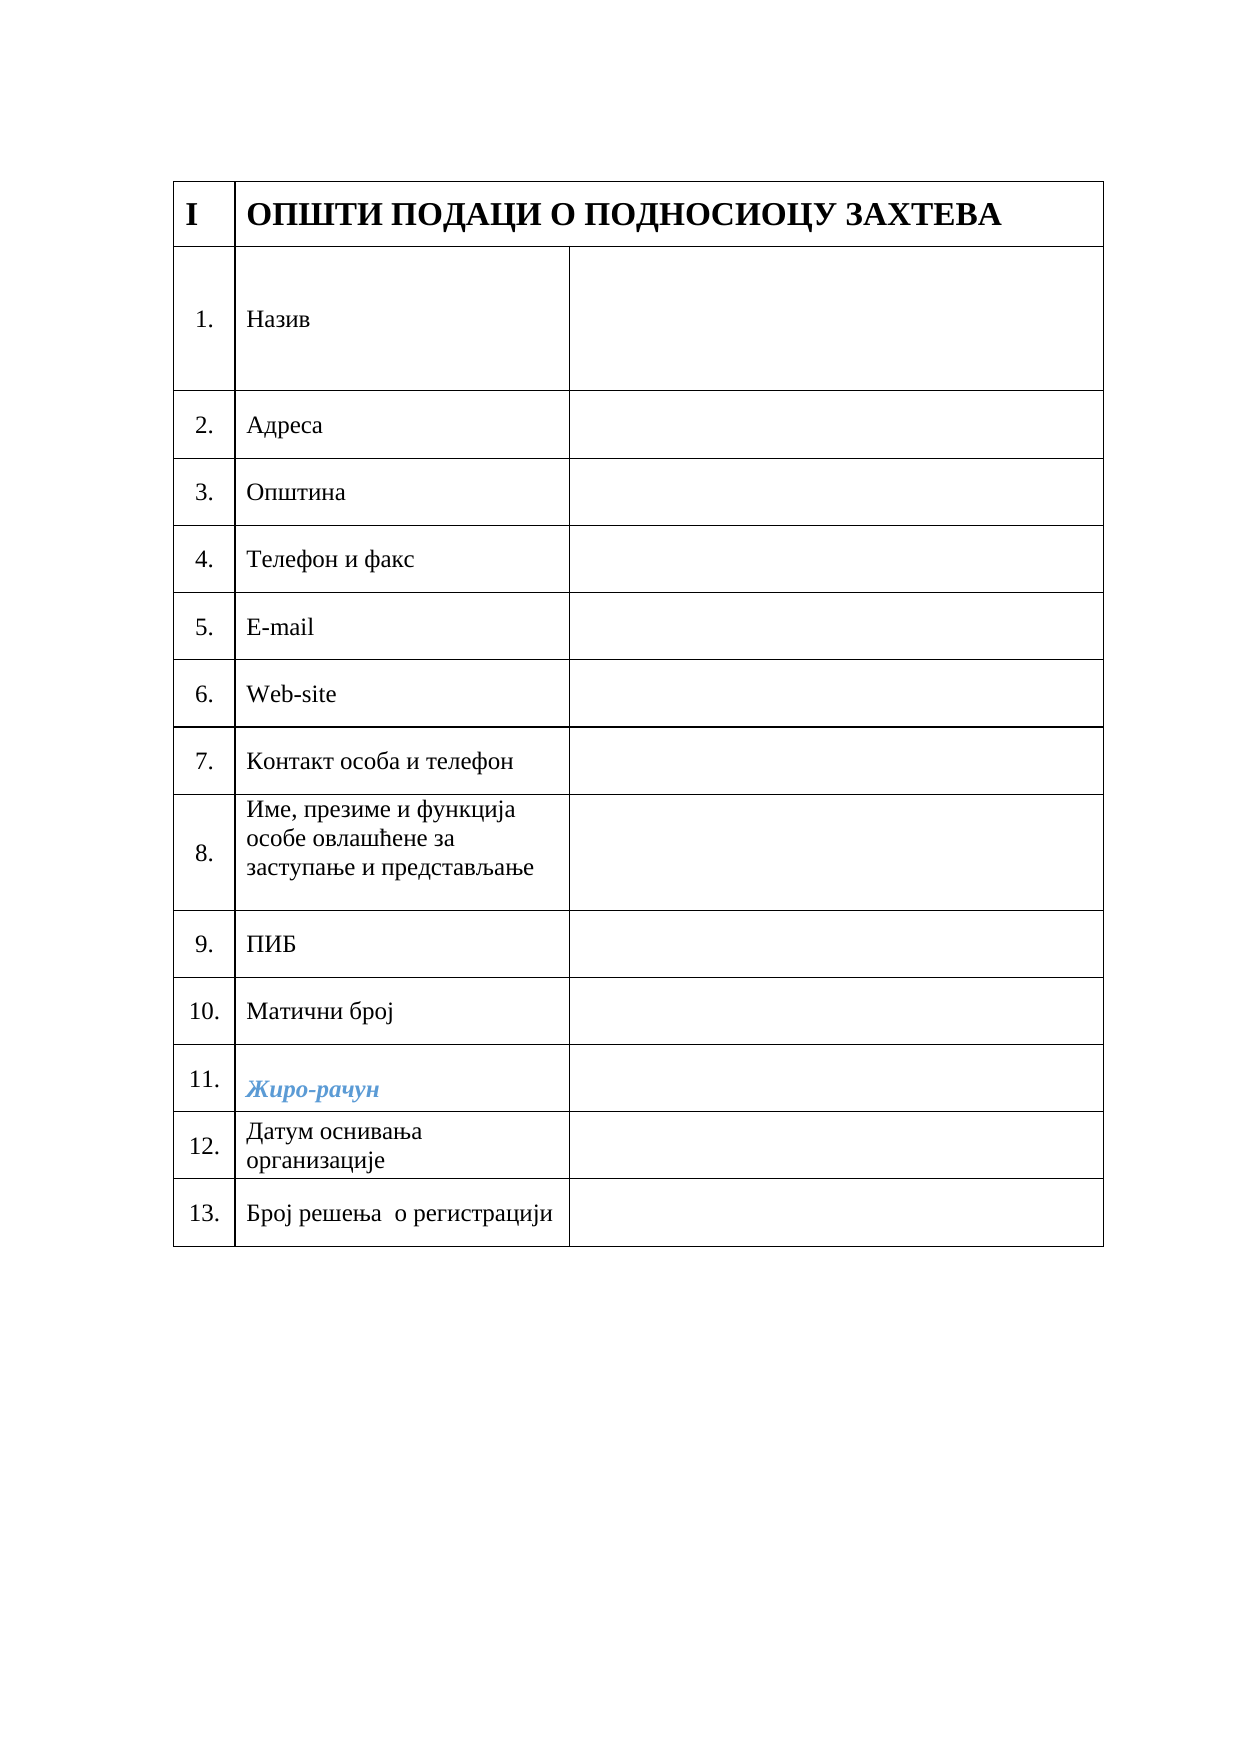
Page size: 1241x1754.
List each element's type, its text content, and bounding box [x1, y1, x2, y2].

table_cell Матични број [236, 978, 569, 1044]
table_cell Телефон и факс [236, 526, 569, 592]
table_cell 3. [174, 459, 234, 525]
table_cell [570, 1045, 1103, 1111]
table_cell [570, 247, 1103, 390]
table_header I [174, 182, 234, 246]
table_cell Име, презиме и функција особе овлашћене за заступање и представљање [236, 795, 569, 909]
table_cell [570, 459, 1103, 525]
table_cell 11. [174, 1045, 234, 1111]
table_cell Контакт особа и телефон [236, 728, 569, 793]
table_cell 2. [174, 391, 234, 458]
table_cell Датум оснивања организације [236, 1112, 569, 1178]
table_cell [570, 593, 1103, 659]
table_cell Адреса [236, 391, 569, 458]
table_cell [570, 1179, 1103, 1246]
table_cell 8. [174, 795, 234, 909]
table_cell Жиро-рачун [236, 1045, 569, 1111]
table_cell Општина [236, 459, 569, 525]
table_cell 5. [174, 593, 234, 659]
table_cell [570, 1112, 1103, 1178]
table_cell 13. [174, 1179, 234, 1246]
table_cell [570, 391, 1103, 458]
table_cell Број решења о регистрацији [236, 1179, 569, 1246]
table_cell 6. [174, 660, 234, 726]
table_cell 12. [174, 1112, 234, 1178]
table_cell [570, 728, 1103, 793]
table_cell 10. [174, 978, 234, 1044]
table_cell 1. [174, 247, 234, 390]
table_cell 9. [174, 911, 234, 977]
table_cell 4. [174, 526, 234, 592]
table_cell [570, 978, 1103, 1044]
table_cell ПИБ [236, 911, 569, 977]
table_cell [570, 795, 1103, 909]
table_header ОПШТИ ПОДАЦИ О ПОДНОСИОЦУ ЗАХТЕВА [236, 182, 1103, 246]
table_cell Wеb-site [236, 660, 569, 726]
table_cell [570, 911, 1103, 977]
table_cell [570, 660, 1103, 726]
table_cell 7. [174, 728, 234, 793]
table_cell Назив [236, 247, 569, 390]
table_cell [570, 526, 1103, 592]
table_cell Е-mail [236, 593, 569, 659]
